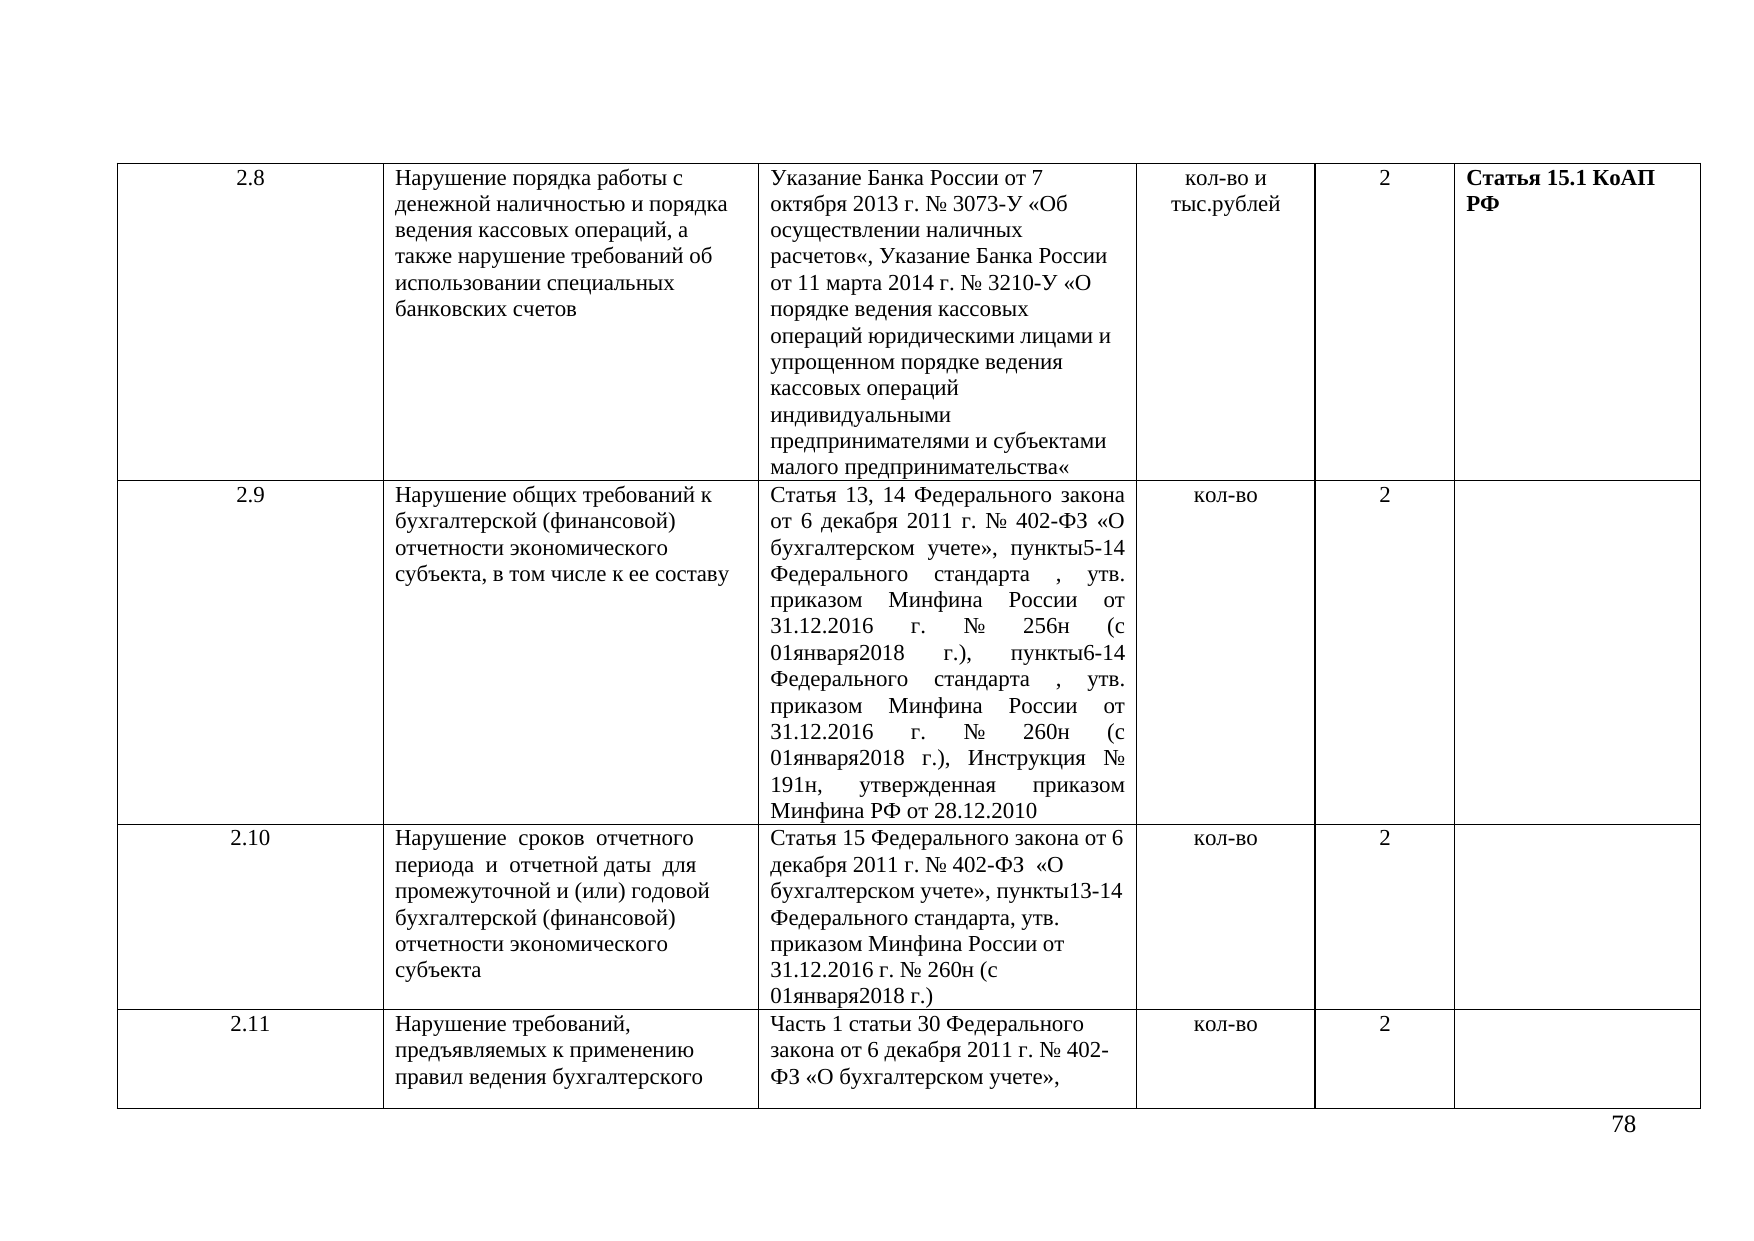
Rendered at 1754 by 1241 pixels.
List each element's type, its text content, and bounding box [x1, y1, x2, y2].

table_cell 2.9 [118, 481, 383, 823]
table_cell [1455, 1010, 1700, 1108]
table_cell 2.8 [118, 164, 383, 480]
table_cell [1455, 481, 1700, 823]
table_cell 2 [1316, 825, 1454, 1009]
table_cell 2 [1316, 164, 1454, 480]
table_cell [759, 1010, 1136, 1108]
table_cell Статья 13, 14 Федерального закона от 6 декабря 2011 г. № 402-ФЗ «О бухгалтерском учете», пункты5-14 Федерального стандарта , утв. приказом Минфина России от 31.12.2016 г. № 256н (с 01января2018 г.), пункты6-14 Федерального стандарта , утв. приказом Минфина России от 31.12.2016 г. № 260н (с 01января2018 г.), Инструкция № 191н, утвержденная приказом Минфина РФ от 28.12.2010 [759, 481, 1136, 823]
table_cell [384, 1010, 758, 1108]
table_cell [1455, 825, 1700, 1009]
table_cell Статья 15.1 КоАП РФ [1455, 164, 1700, 480]
table_cell Нарушение общих требований к бухгалтерской (финансовой) отчетности экономического субъекта, в том числе к ее составу [384, 481, 758, 823]
table_cell 2.10 [118, 825, 383, 1009]
table_cell кол-во [1137, 1010, 1314, 1108]
table_cell Указание Банка России от 7 октября 2013 г. № 3073-У «Об осуществлении наличных расчетов«, Указание Банка России от 11 марта 2014 г. № 3210-У «О порядке ведения кассовых операций юридическими лицами и упрощенном порядке ведения кассовых операций индивидуальными предпринимателями и субъектами малого предпринимательства« [759, 164, 1136, 480]
table_cell Нарушение сроков отчетного периода и отчетной даты для промежуточной и (или) годовой бухгалтерской (финансовой) отчетности экономического субъекта [384, 825, 758, 1009]
table_cell 2 [1316, 481, 1454, 823]
table_cell кол-во и тыс.рублей [1137, 164, 1314, 480]
table_cell кол-во [1137, 825, 1314, 1009]
table_cell 2 [1316, 1010, 1454, 1108]
table_cell 2.11 [118, 1010, 383, 1108]
table_cell Нарушение порядка работы с денежной наличностью и порядка ведения кассовых операций, а также нарушение требований об использовании специальных банковских счетов [384, 164, 758, 480]
table_cell кол-во [1137, 481, 1314, 823]
table_cell Статья 15 Федерального закона от 6 декабря 2011 г. № 402-ФЗ «О бухгалтерском учете», пункты13-14 Федерального стандарта, утв. приказом Минфина России от 31.12.2016 г. № 260н (с 01января2018 г.) [759, 825, 1136, 1009]
